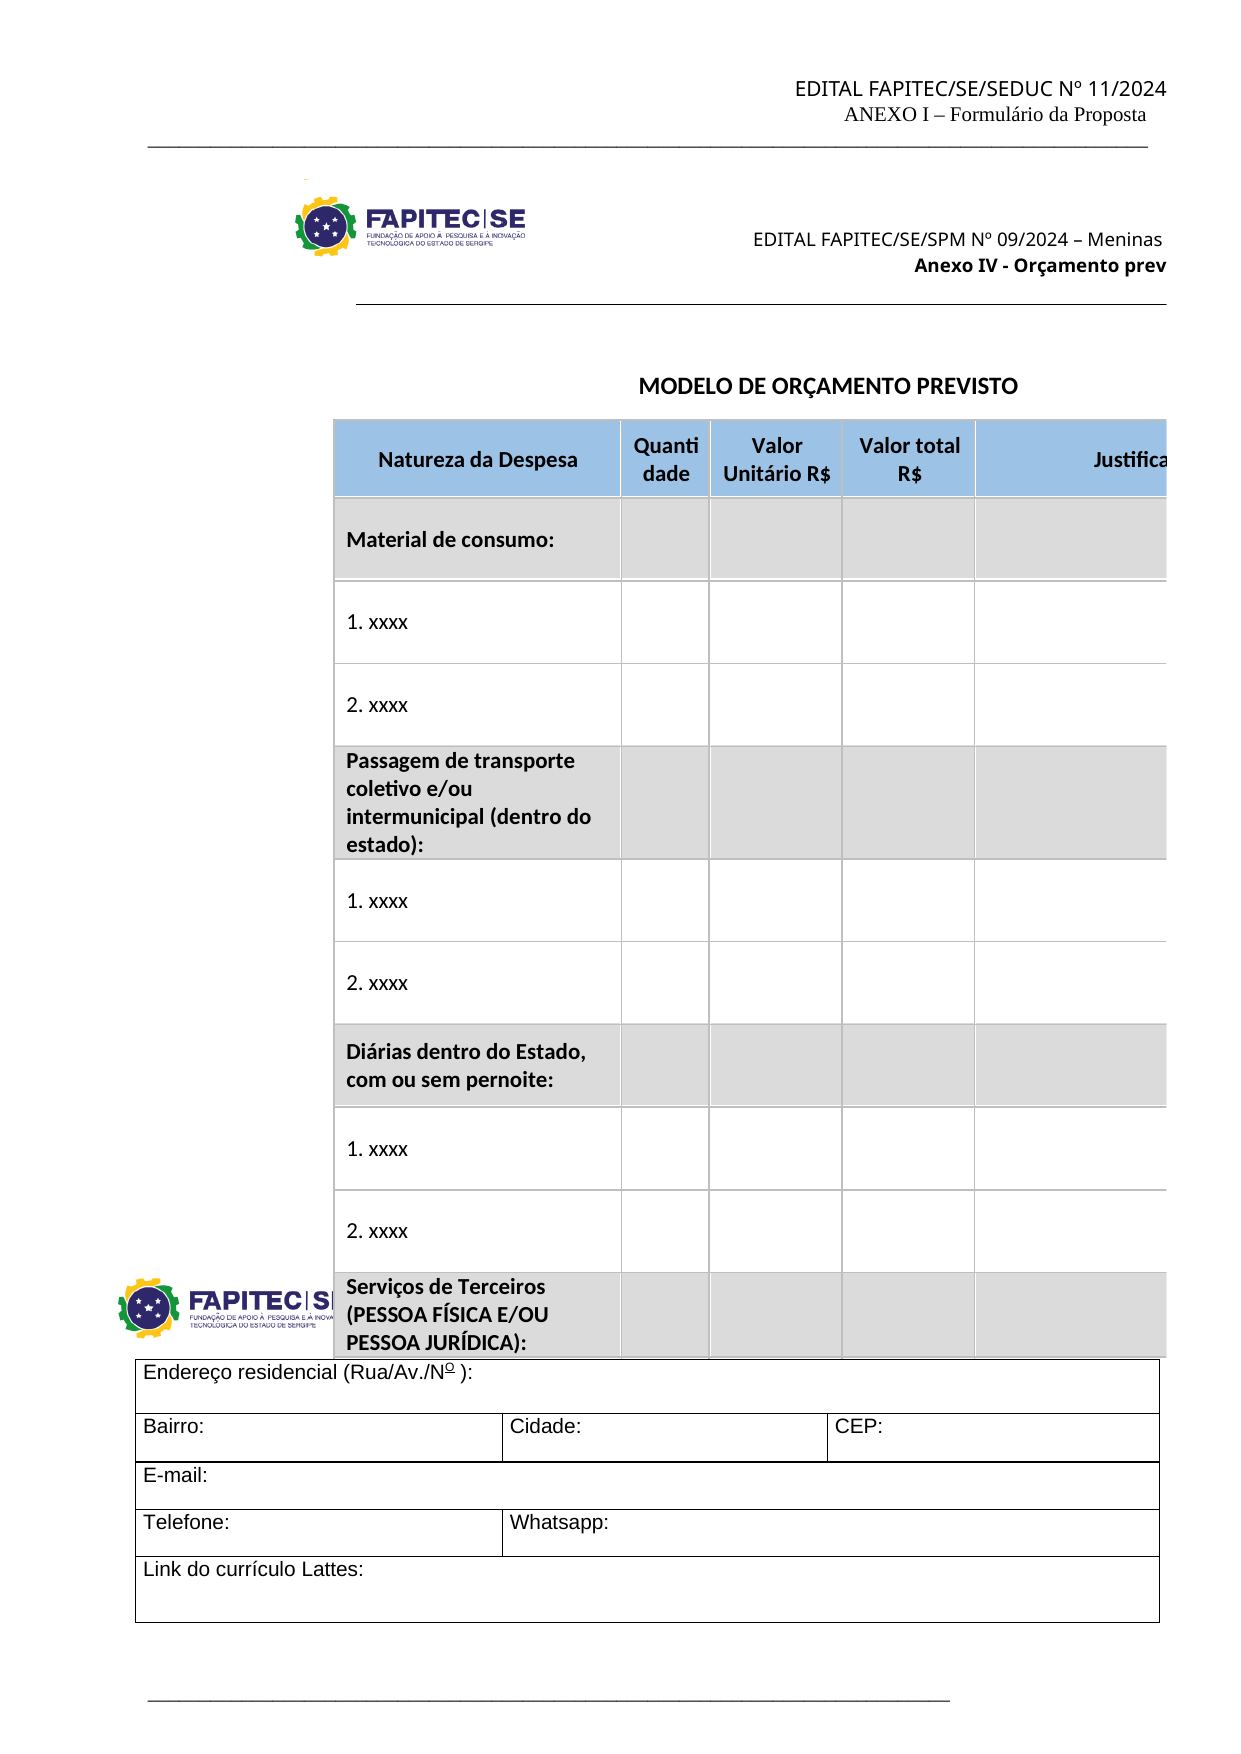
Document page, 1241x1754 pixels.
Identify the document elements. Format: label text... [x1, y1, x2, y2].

picture [73, 1261, 333, 1355]
table_cell Whatsapp: [503, 1510, 1159, 1556]
table_cell Telefone: [136, 1510, 502, 1556]
table_cell Link do currículo Lattes: [136, 1557, 1159, 1622]
table_cell Endereço residencial (Rua/Av./NO ): [136, 1360, 1159, 1412]
table_cell CEP: [828, 1414, 1159, 1461]
table_cell Bairro: [136, 1414, 502, 1461]
table_cell E-mail: [136, 1463, 1159, 1509]
table_cell Cidade: [503, 1414, 827, 1461]
